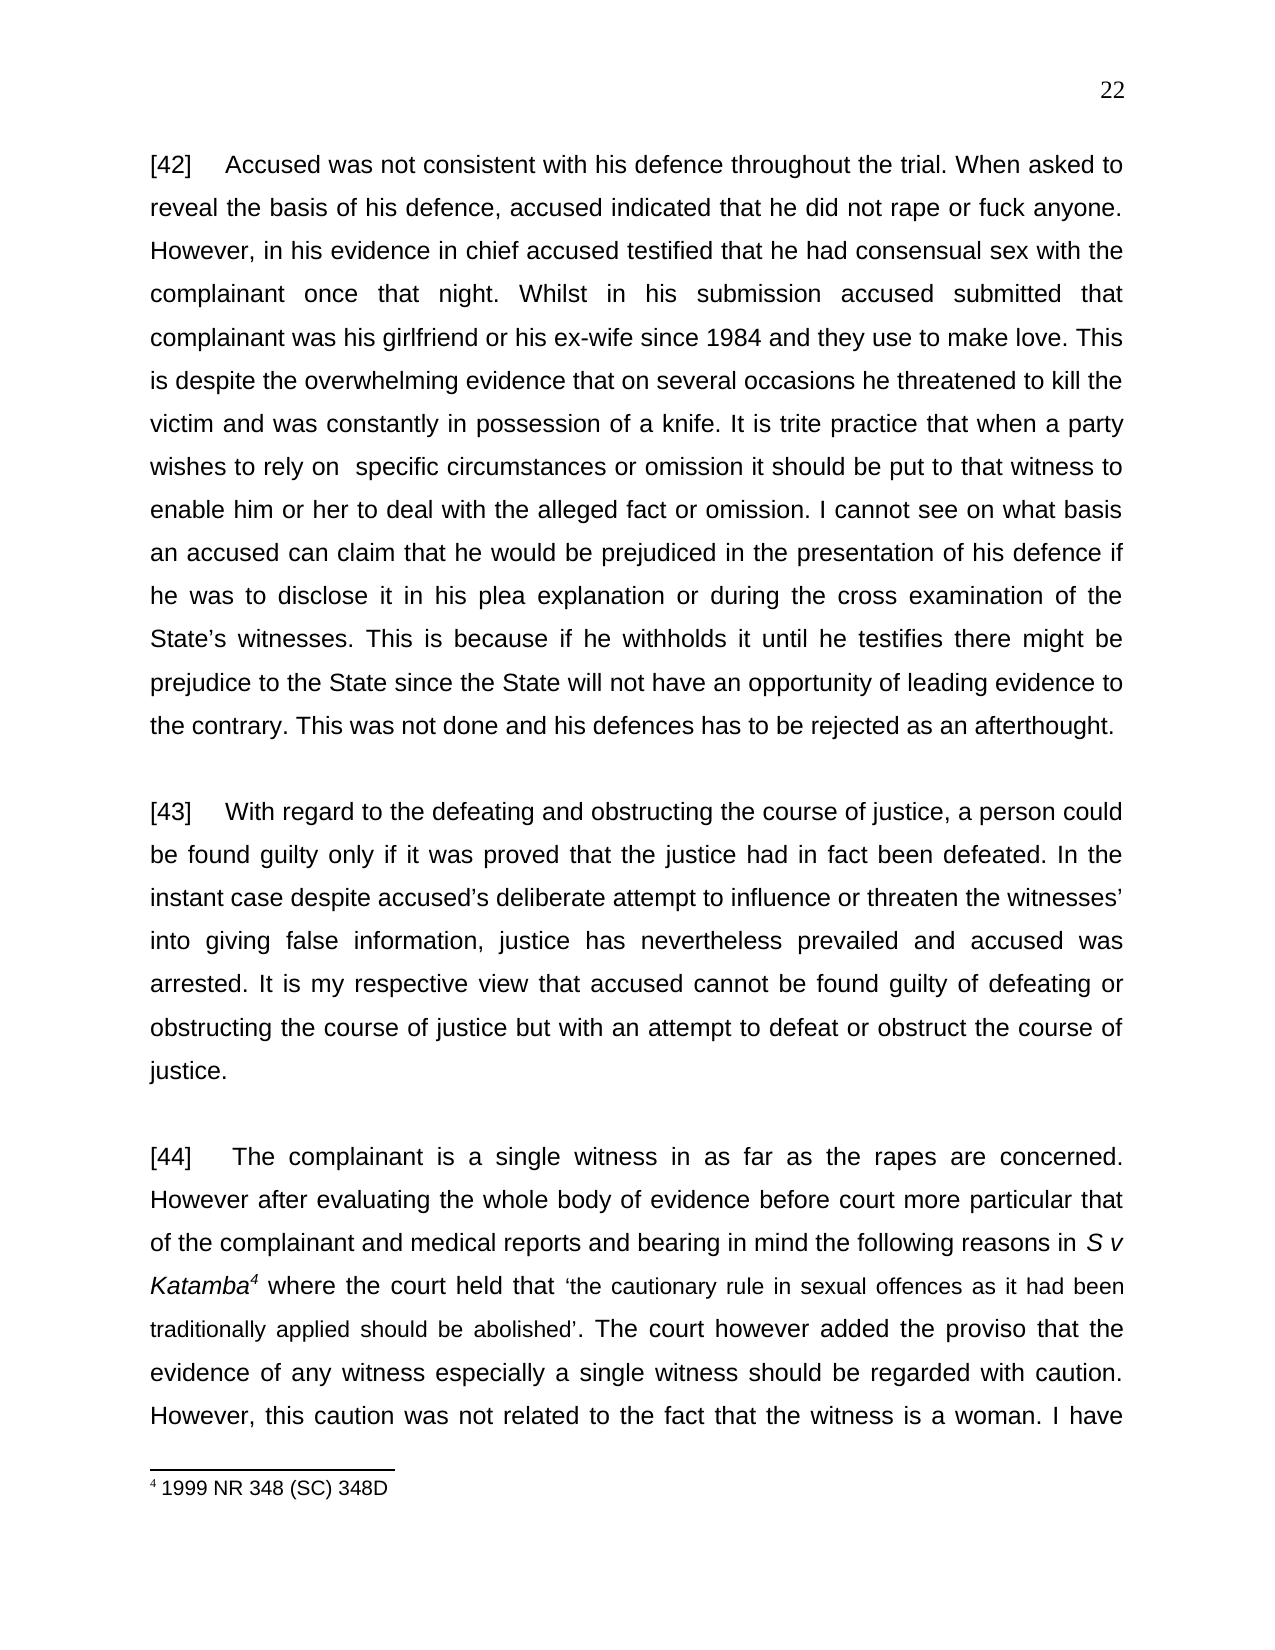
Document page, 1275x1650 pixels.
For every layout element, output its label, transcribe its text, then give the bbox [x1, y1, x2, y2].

text [43] With regard to the defeating and obstructing the course of justice, a person could be found guilty only if it was proved that the justice had in fact been defeated. In the instant case despite accused’s deliberate attempt to influence or threaten the witnesses’ into giving false information, justice has nevertheless prevailed and accused was arrested. It is my respective view that accused cannot be found guilty of defeating or obstructing the course of justice but with an attempt to defeat or obstruct the course of justice. [150, 797, 1125, 1084]
text [42] Accused was not consistent with his defence throughout the trial. When asked to reveal the basis of his defence, accused indicated that he did not rape or fuck anyone. However, in his evidence in chief accused testified that he had consensual sex with the complainant once that night. Whilst in his submission accused submitted that complainant was his girlfriend or his ex-wife since 1984 and they use to make love. This is despite the overwhelming evidence that on several occasions he threatened to kill the victim and was constantly in possession of a knife. It is trite practice that when a party wishes to rely on specific circumstances or omission it should be put to that witness to enable him or her to deal with the alleged fact or omission. I cannot see on what basis an accused can claim that he would be prejudiced in the presentation of his defence if he was to disclose it in his plea explanation or during the cross examination of the State’s witnesses. This is because if he withholds it until he testifies there might be prejudice to the State since the State will not have an opportunity of leading evidence to the contrary. This was not done and his defences has to be rejected as an afterthought. [150, 150, 1125, 739]
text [150, 1142, 1125, 1429]
